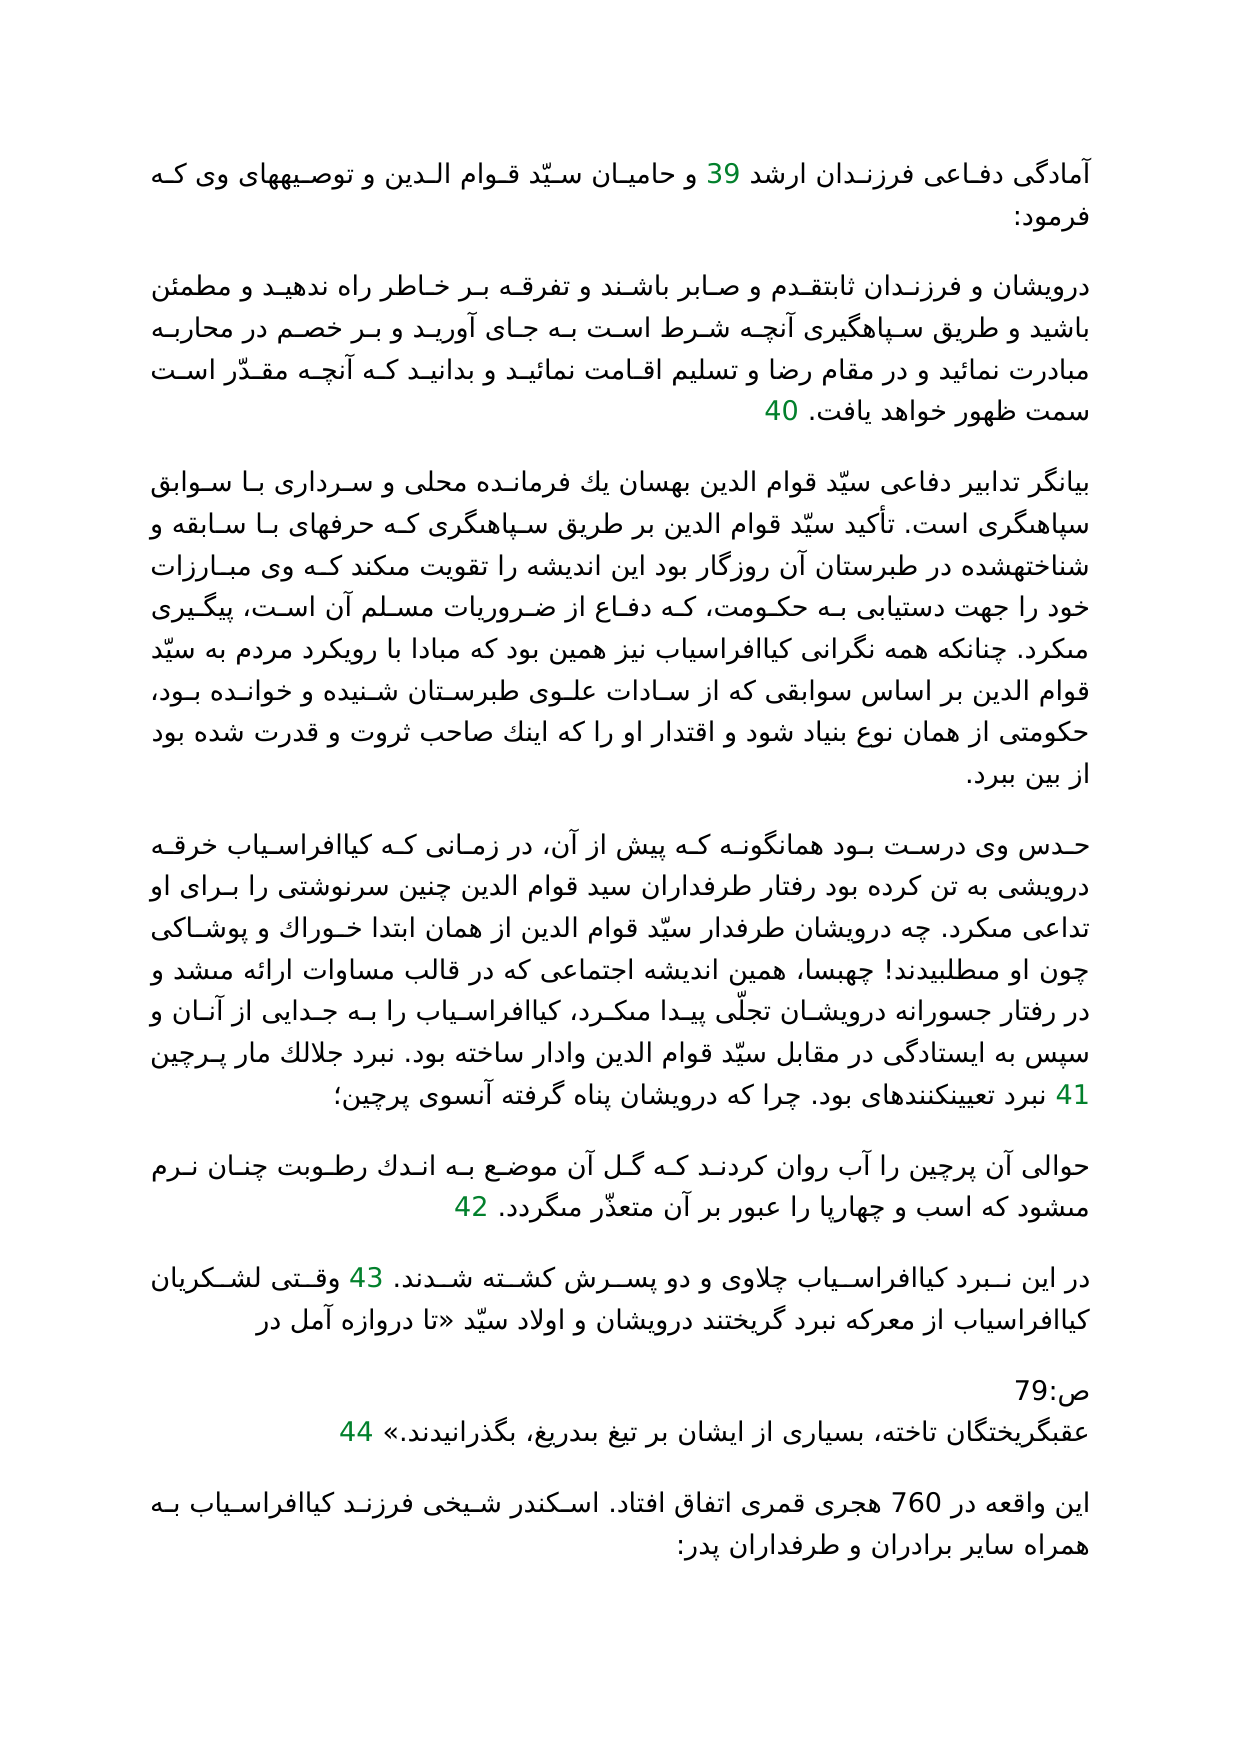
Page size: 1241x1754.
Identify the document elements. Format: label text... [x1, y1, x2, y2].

text ص:79 [150, 1367, 1090, 1408]
text اين واقعه در 760 هجرى قمرى اتفاق افتاد. اسكندر شيخى فرزند كياافراسياب به همراه ساير برادران و طرفداران پدر: [150, 1479, 1090, 1562]
text درويشان و فرزندان ثابت‏قدم و صابر باشند و تفرقه بر خاطر راه ندهيد و مطمئن باشيد و طريق سپاه‏گيرى آن‏چه شرط است به جاى آوريد و بر خصم در محاربه مبادرت نمائيد و در مقام رضا و تسليم اقامت نمائيد و بدانيد كه آن‏چه مقدّر است سمت ظهور خواهد يافت. 40 [150, 262, 1090, 429]
text حوالى آن پرچين را آب روان كردند كه گل آن موضع به اندك رطوبت چنان نرم مى‏شود كه اسب و چهارپا را عبور بر آن متعذّر مى‏گردد. 42 [150, 1142, 1090, 1225]
text آمادگى دفاعى فرزندان ارشد 39 و حاميان سيّد قوام الدين و توصيه‏هاى وى كه فرمود: [150, 150, 1090, 233]
text عقب‏گريختگان تاخته، بسيارى از ايشان بر تيغ بى‏دريغ، بگذرانيدند.» 44 [150, 1408, 1090, 1450]
text در اين نبرد كياافراسياب چلاوى و دو پسرش كشته شدند. 43 وقتى لشكريان كياافراسياب از معركه نبرد گريختند درويشان و اولاد سيّد «تا دروازه آمل در [150, 1254, 1090, 1337]
text حدس وى درست بود همان‏گونه كه پيش از آن، در زمانى كه كياافراسياب خرقه درويشى به تن كرده بود رفتار طرفداران سيد قوام الدين چنين سرنوشتى را براى او تداعى مى‏كرد. چه درويشان طرفدار سيّد قوام الدين از همان ابتدا خوراك و پوشاكى چون او مى‏طلبيدند! چه‏بسا، همين انديشه اجتماعى كه در قالب مساوات ارائه مى‏شد و در رفتار جسورانه درويشان تجلّى پيدا مى‏كرد، كياافراسياب را به جدايى از آنان و سپس به ايستادگى در مقابل سيّد قوام الدين وادار ساخته بود. نبرد جلالك مار پرچين‏ 41 نبرد تعيين‏كننده‏اى بود. چرا كه درويشان پناه گرفته آن‏سوى پرچين؛ [150, 821, 1090, 1112]
text بيان‏گر تدابير دفاعى سيّد قوام الدين به‏سان يك فرمانده محلى و سردارى با سوابق سپاهى‏گرى است. تأكيد سيّد قوام الدين بر طريق سپاهى‏گرى كه حرفه‏اى با سابقه و شناخته‏شده در طبرستان آن روزگار بود اين انديشه را تقويت مى‏كند كه وى مبارزات خود را جهت دستيابى به حكومت، كه دفاع از ضروريات مسلم آن است، پيگيرى مى‏كرد. چنان‏كه همه نگرانى كياافراسياب نيز همين بود كه مبادا با رويكرد مردم به سيّد قوام الدين بر اساس سوابقى كه از سادات علوى طبرستان شنيده و خوانده بود، حكومتى از همان نوع بنياد شود و اقتدار او را كه اينك صاحب ثروت و قدرت شده بود از بين ببرد. [150, 458, 1090, 792]
